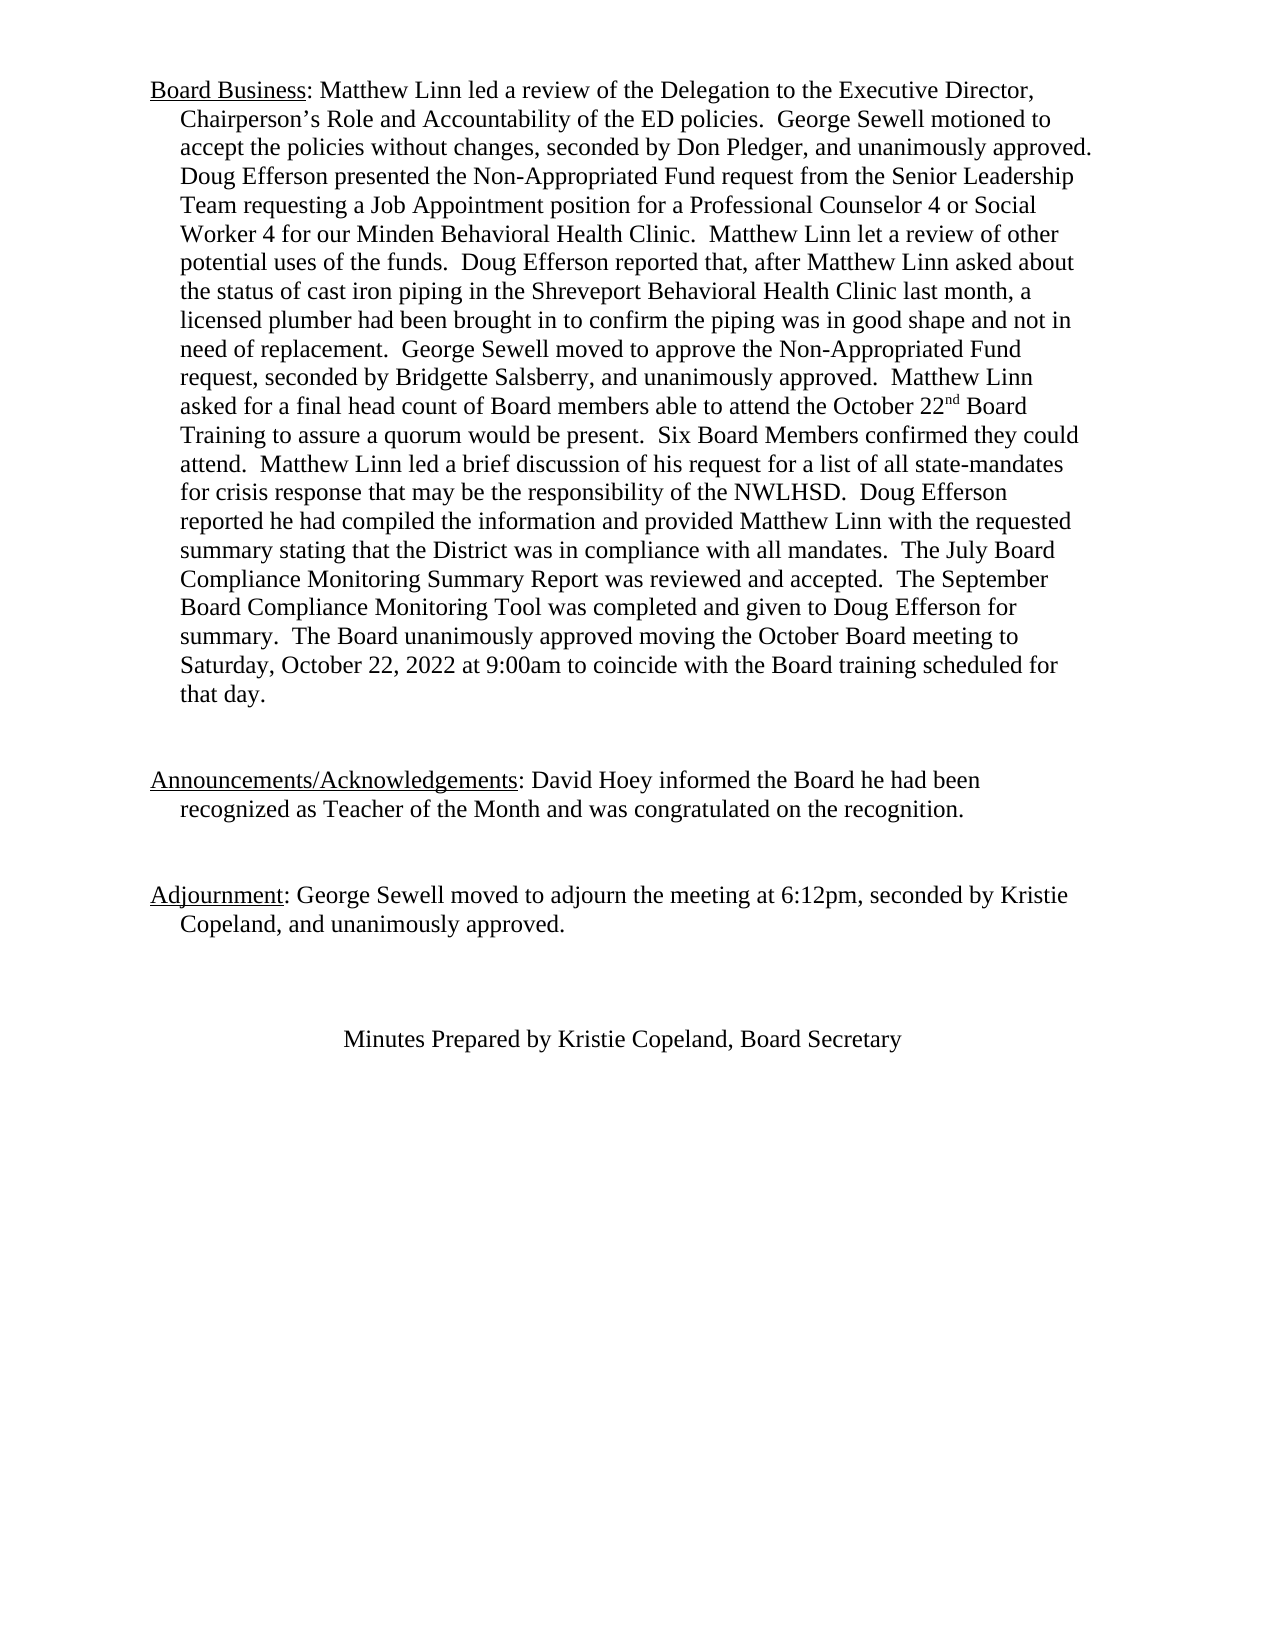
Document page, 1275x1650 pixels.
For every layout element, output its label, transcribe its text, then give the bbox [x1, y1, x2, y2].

text Minutes Prepared by Kristie Copeland, Board Secretary [150, 1024, 1095, 1052]
text Adjournment: George Sewell moved to adjourn the meeting at 6:12pm, seconded by Kristie Copeland, and unanimously approved. [150, 880, 1095, 937]
text Announcements/Acknowledgements: David Hoey informed the Board he had been recognized as Teacher of the Month and was congratulated on the recognition. [150, 765, 1095, 822]
text Board Business: Matthew Linn led a review of the Delegation to the Executive Director, Chairperson’s Role and Accountability of the ED policies. George Sewell motioned to accept the policies without changes, seconded by Don Pledger, and unanimously approved. Doug Efferson presented the Non-Appropriated Fund request from the Senior Leadership Team requesting a Job Appointment position for a Professional Counselor 4 or Social Worker 4 for our Minden Behavioral Health Clinic. Matthew Linn let a review of other potential uses of the funds. Doug Efferson reported that, after Matthew Linn asked about the status of cast iron piping in the Shreveport Behavioral Health Clinic last month, a licensed plumber had been brought in to confirm the piping was in good shape and not in need of replacement. George Sewell moved to approve the Non-Appropriated Fund request, seconded by Bridgette Salsberry, and unanimously approved. Matthew Linn asked for a final head count of Board members able to attend the October 22nd Board Training to assure a quorum would be present. Six Board Members confirmed they could attend. Matthew Linn led a brief discussion of his request for a list of all state-mandates for crisis response that may be the responsibility of the NWLHSD. Doug Efferson reported he had compiled the information and provided Matthew Linn with the requested summary stating that the District was in compliance with all mandates. The July Board Compliance Monitoring Summary Report was reviewed and accepted. The September Board Compliance Monitoring Tool was completed and given to Doug Efferson for summary. The Board unanimously approved moving the October Board meeting to Saturday, October 22, 2022 at 9:00am to coincide with the Board training scheduled for that day. [150, 75, 1095, 707]
